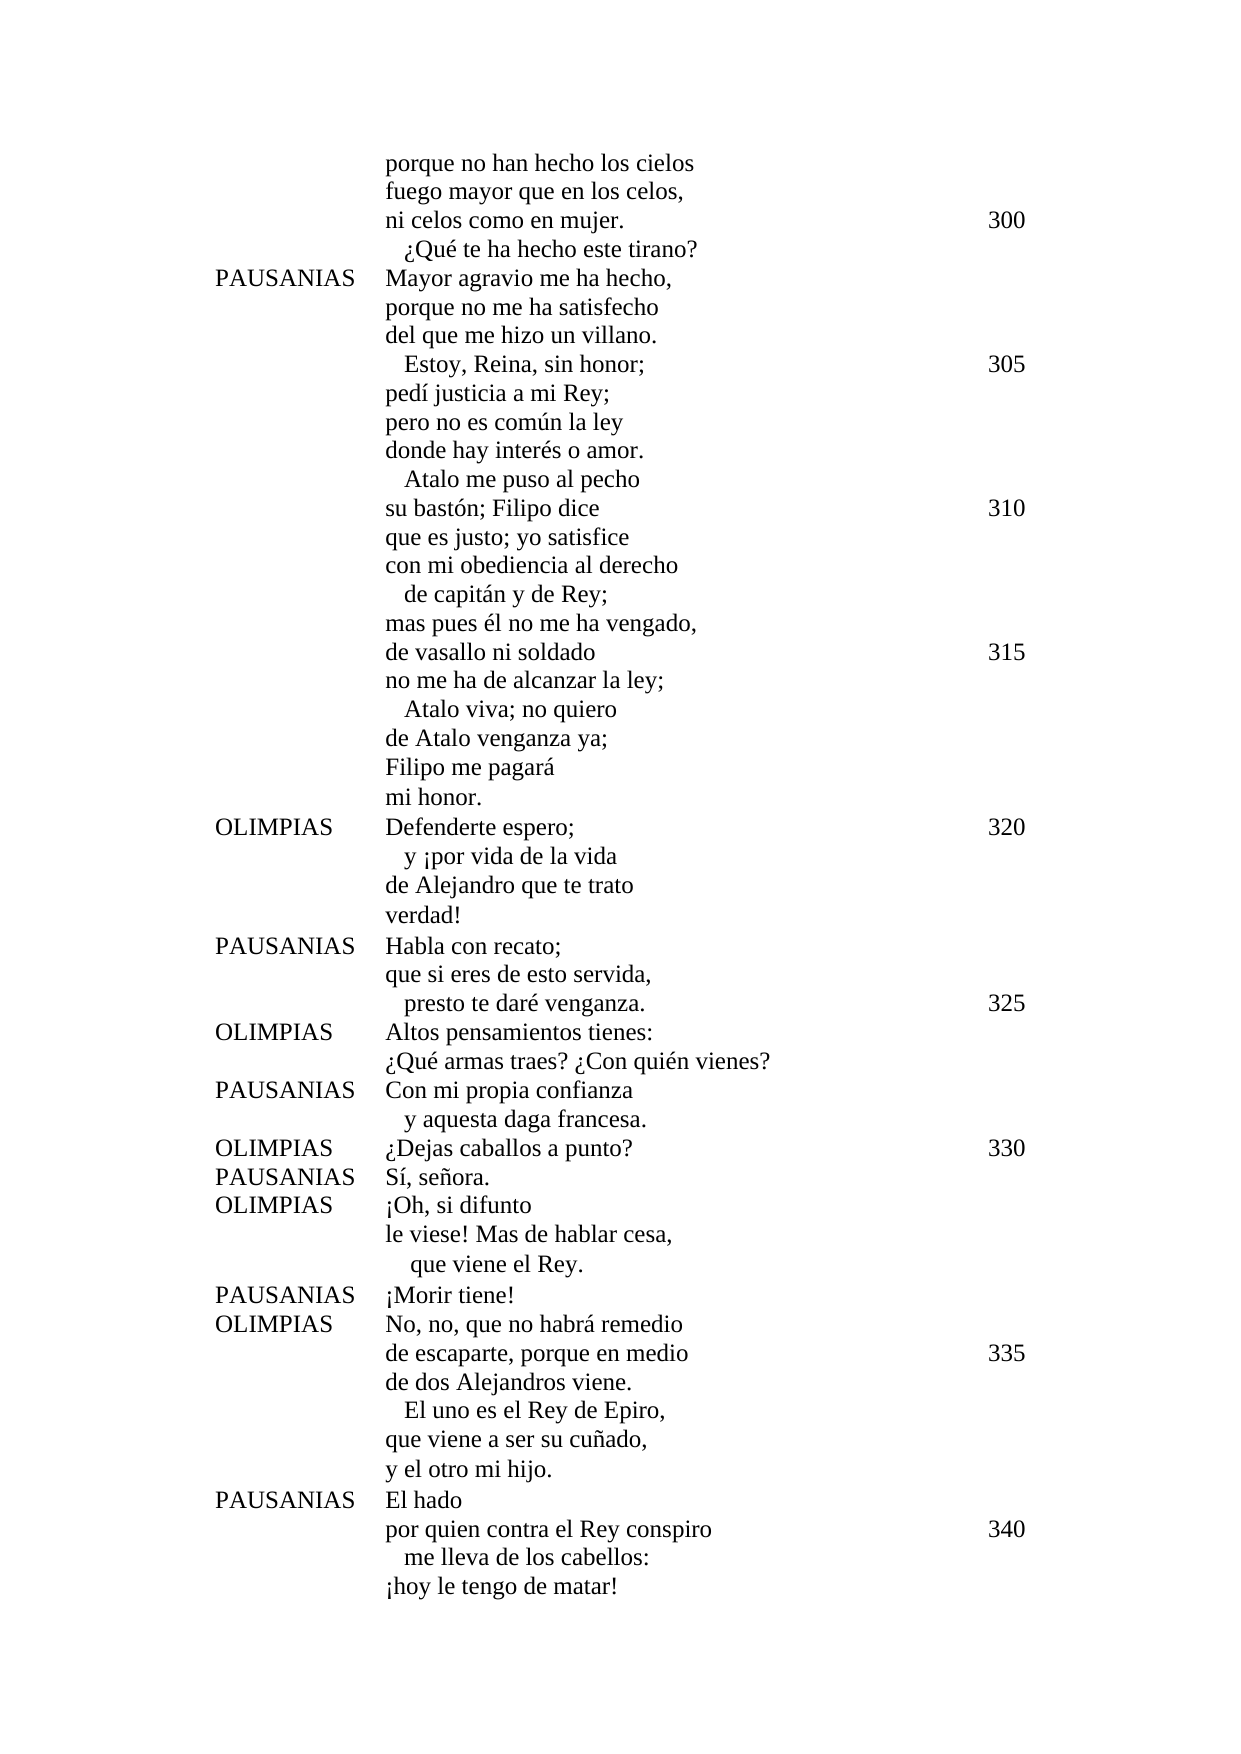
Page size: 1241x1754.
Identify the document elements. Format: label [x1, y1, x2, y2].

table_cell [215, 1133, 1025, 1162]
table_cell [215, 263, 1025, 812]
table_cell [215, 1017, 1025, 1075]
table_cell [215, 813, 1025, 931]
table_cell [215, 1309, 1025, 1485]
table_cell [215, 1280, 1025, 1309]
table_cell [215, 148, 1025, 263]
table_cell [215, 1075, 1025, 1133]
table_cell [215, 931, 1025, 1017]
table_cell [215, 1485, 1025, 1600]
table_cell [215, 1162, 1025, 1191]
table_cell [215, 1191, 1025, 1280]
